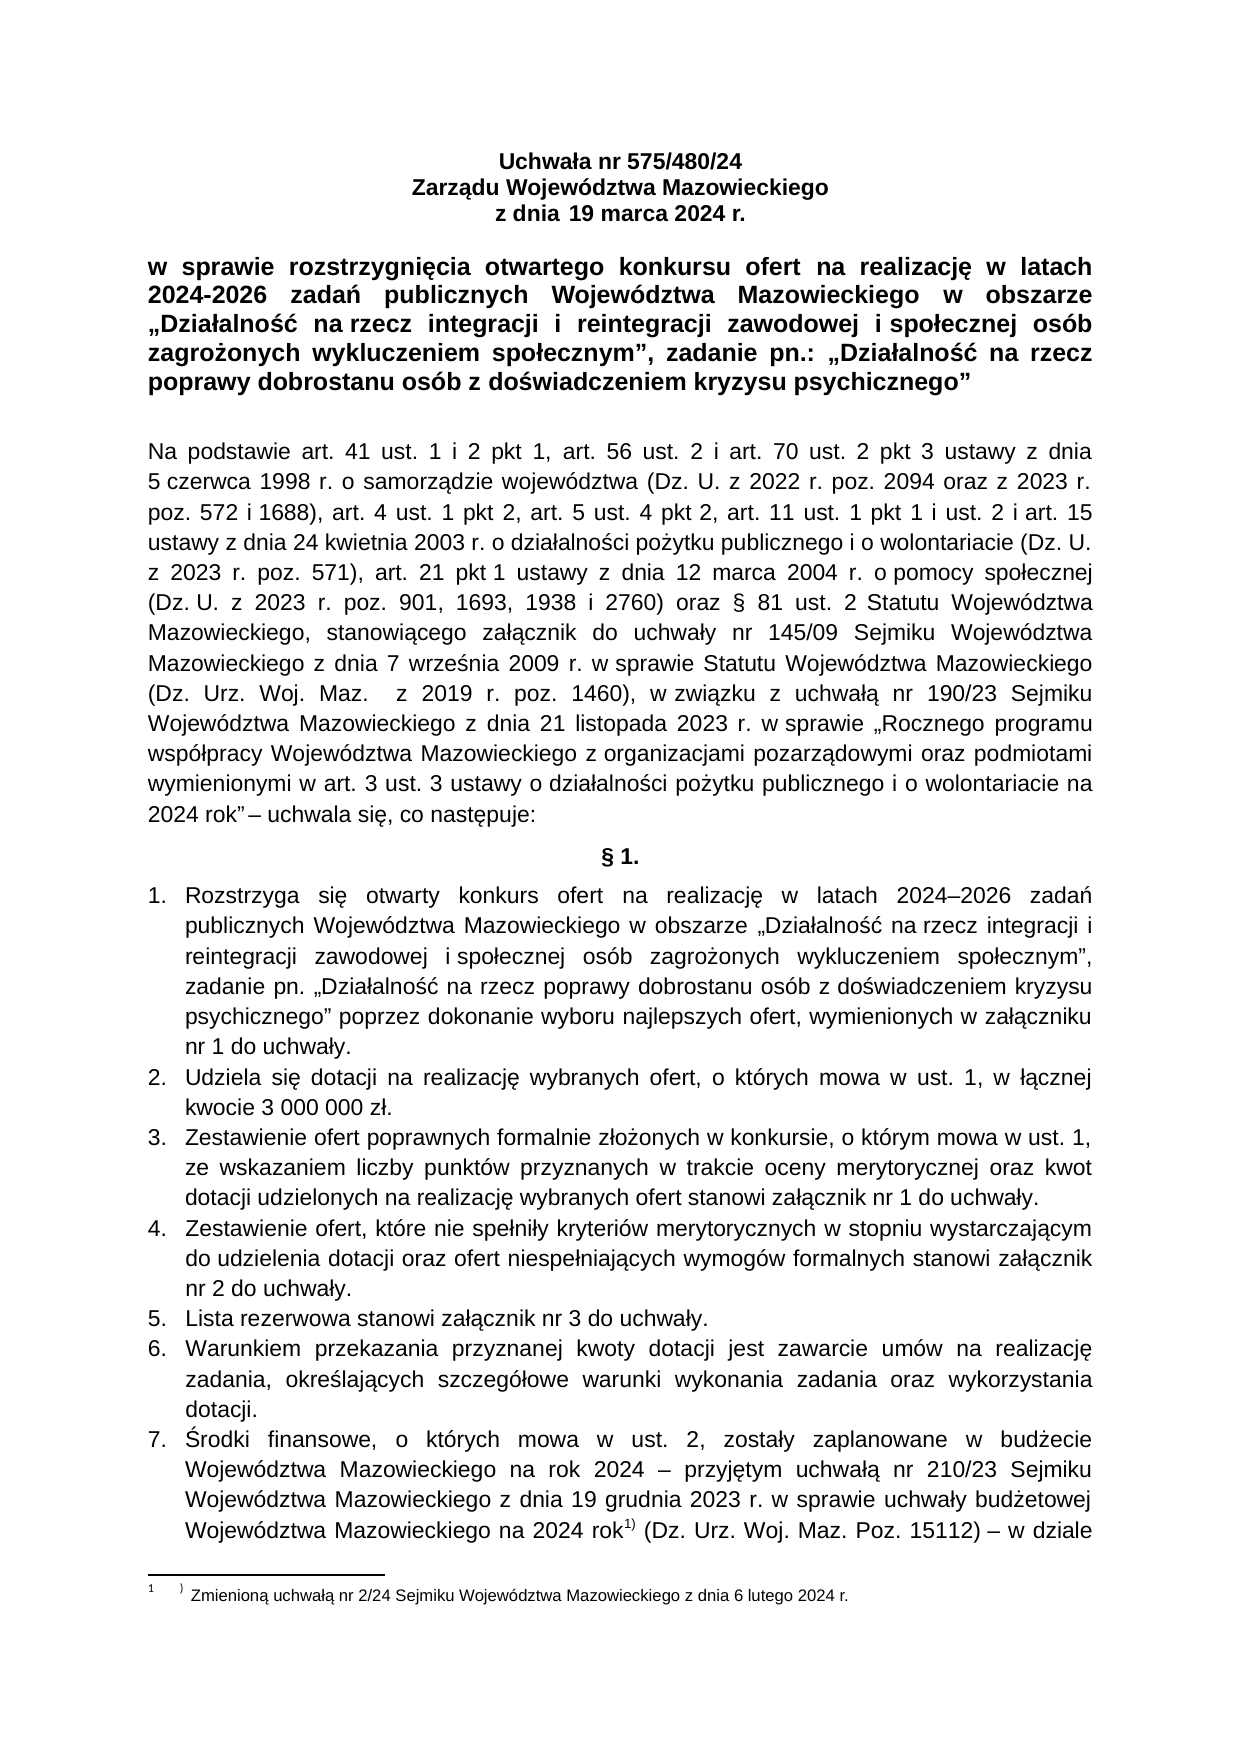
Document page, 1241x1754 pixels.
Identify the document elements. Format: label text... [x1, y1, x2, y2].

list Rozstrzyga się otwarty konkurs ofert na realizację w latach 2024–2026 zadań publicznych Województwa Mazowieckiego w obszarze „Działalność na rzecz integracji i reintegracji zawodowej i społecznej osób zagrożonych wykluczeniem społecznym”, zadanie pn. „Działalność na rzecz poprawy dobrostanu osób z doświadczeniem kryzysu psychicznego” poprzez dokonanie wyboru najlepszych ofert, wymienionych w załączniku nr 1 do uchwały. [148, 882, 1093, 1059]
list Zestawienie ofert poprawnych formalnie złożonych w konkursie, o którym mowa w ust. 1, ze wskazaniem liczby punktów przyznanych w trakcie oceny merytorycznej oraz kwot dotacji udzielonych na realizację wybranych ofert stanowi załącznik nr 1 do uchwały. [148, 1124, 1093, 1211]
list Warunkiem przekazania przyznanej kwoty dotacji jest zawarcie umów na realizację zadania, określających szczegółowe warunki wykonania zadania oraz wykorzystania dotacji. [148, 1335, 1093, 1422]
list Udziela się dotacji na realizację wybranych ofert, o których mowa w ust. 1, w łącznej kwocie 3 000 000 zł. [148, 1063, 1093, 1120]
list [148, 1426, 1093, 1543]
subtitle § 1. [148, 843, 1093, 870]
subtitle w sprawie rozstrzygnięcia otwartego konkursu ofert na realizację w latach 2024-2026 zadań publicznych Województwa Mazowieckiego w obszarze „Działalność na rzecz integracji i reintegracji zawodowej i społecznej osób zagrożonych wykluczeniem społecznym”, zadanie pn.: „Działalność na rzecz poprawy dobrostanu osób z doświadczeniem kryzysu psychicznego” [148, 252, 1093, 395]
list Zestawienie ofert, które nie spełniły kryteriów merytorycznych w stopniu wystarczającym do udzielenia dotacji oraz ofert niespełniających wymogów formalnych stanowi załącznik nr 2 do uchwały. [148, 1214, 1093, 1301]
text Na podstawie art. 41 ust. 1 i 2 pkt 1, art. 56 ust. 2 i art. 70 ust. 2 pkt 3 ustawy z dnia 5 czerwca 1998 r. o samorządzie województwa (Dz. U. z 2022 r. poz. 2094 oraz z 2023 r. poz. 572 i 1688), art. 4 ust. 1 pkt 2, art. 5 ust. 4 pkt 2, art. 11 ust. 1 pkt 1 i ust. 2 i art. 15 ustawy z dnia 24 kwietnia 2003 r. o działalności pożytku publicznego i o wolontariacie (Dz. U. z 2023 r. poz. 571), art. 21 pkt 1 ustawy z dnia 12 marca 2004 r. o pomocy społecznej (Dz. U. z 2023 r. poz. 901, 1693, 1938 i 2760) oraz § 81 ust. 2 Statutu Województwa Mazowieckiego, stanowiącego załącznik do uchwały nr 145/09 Sejmiku Województwa Mazowieckiego z dnia 7 września 2009 r. w sprawie Statutu Województwa Mazowieckiego (Dz. Urz. Woj. Maz. z 2019 r. poz. 1460), w związku z uchwałą nr 190/23 Sejmiku Województwa Mazowieckiego z dnia 21 listopada 2023 r. w sprawie „Rocznego programu współpracy Województwa Mazowieckiego z organizacjami pozarządowymi oraz podmiotami wymienionymi w art. 3 ust. 3 ustawy o działalności pożytku publicznego i o wolontariacie na 2024 rok” – uchwala się, co następuje: [148, 438, 1093, 827]
subtitle Uchwała nr 575/480/24 Zarządu Województwa Mazowieckiego z dnia 19 marca 2024 r. [148, 148, 1093, 227]
list Lista rezerwowa stanowi załącznik nr 3 do uchwały. [148, 1305, 1093, 1331]
